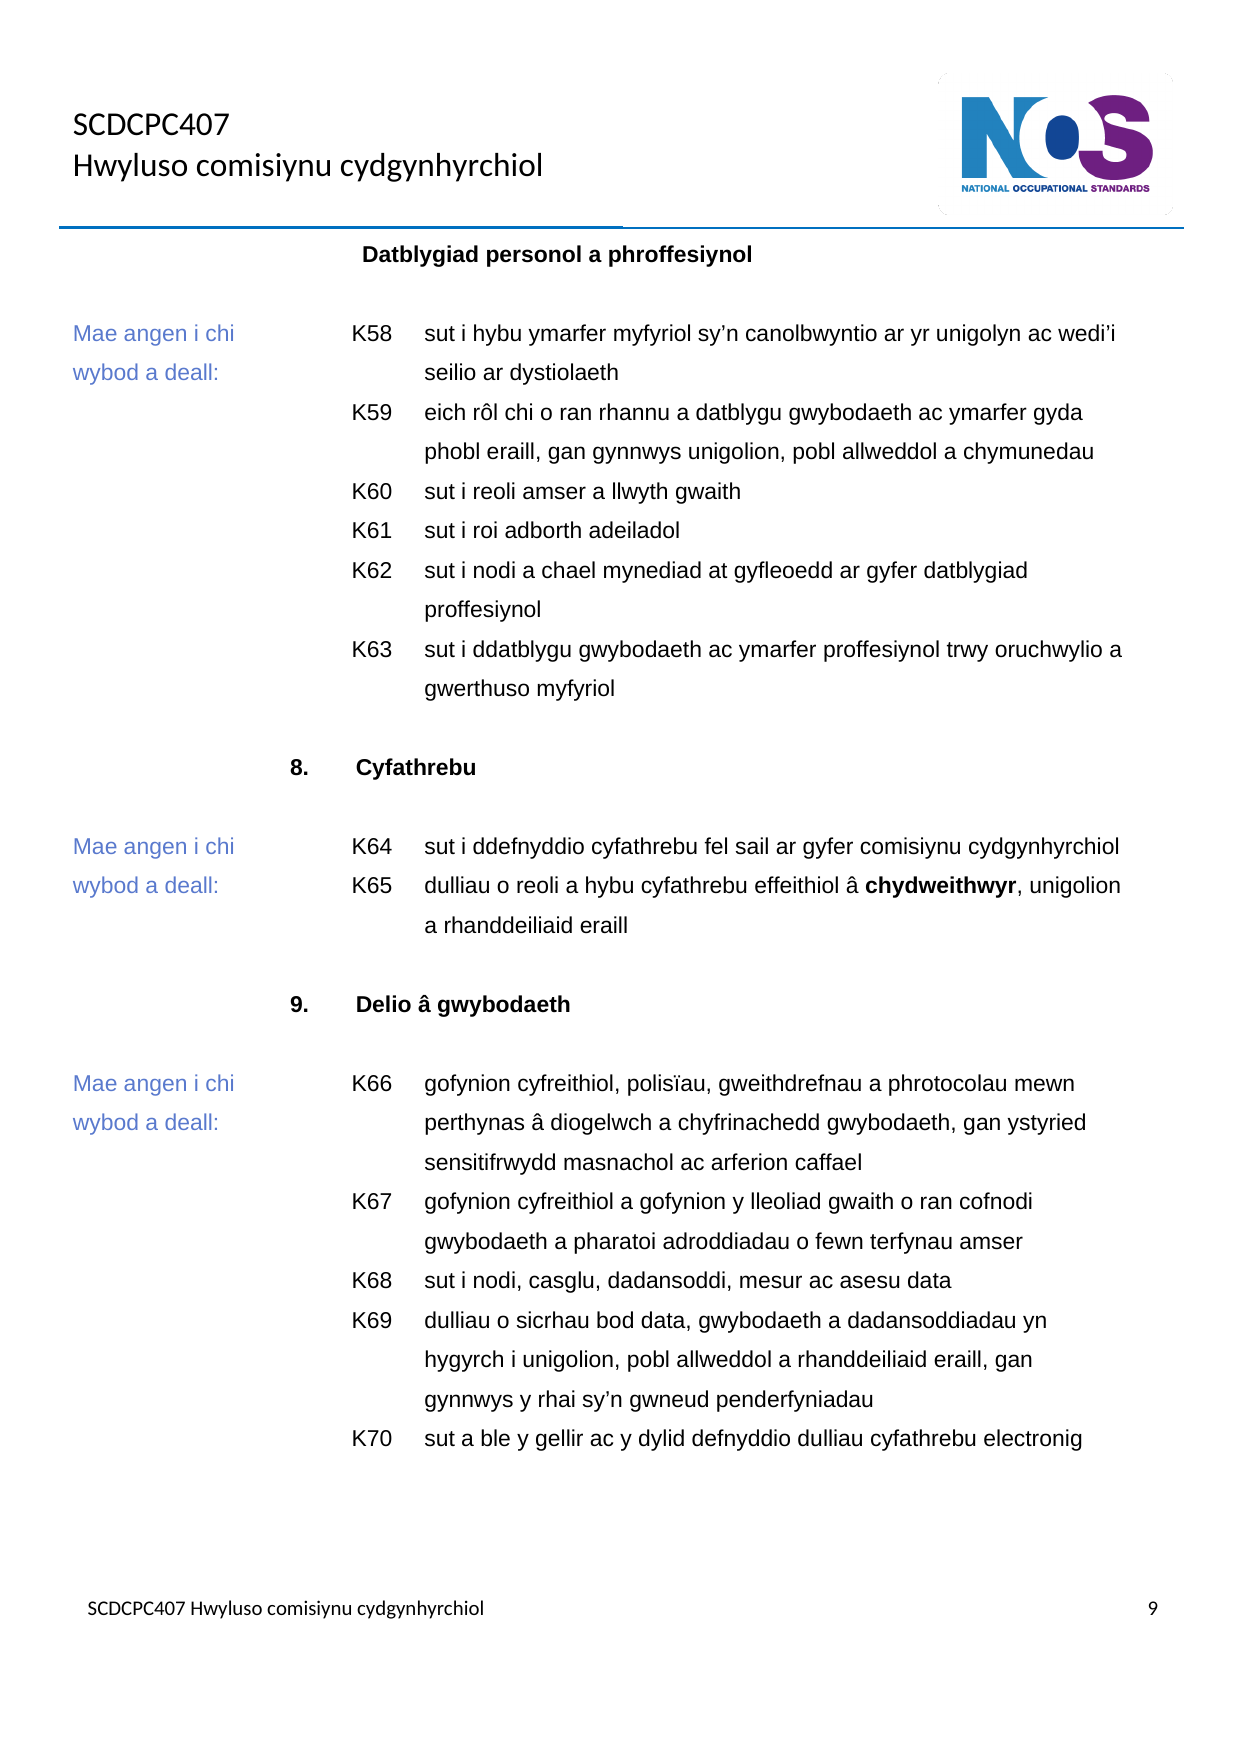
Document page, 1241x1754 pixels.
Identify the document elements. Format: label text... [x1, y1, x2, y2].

picture [938, 73, 1173, 215]
